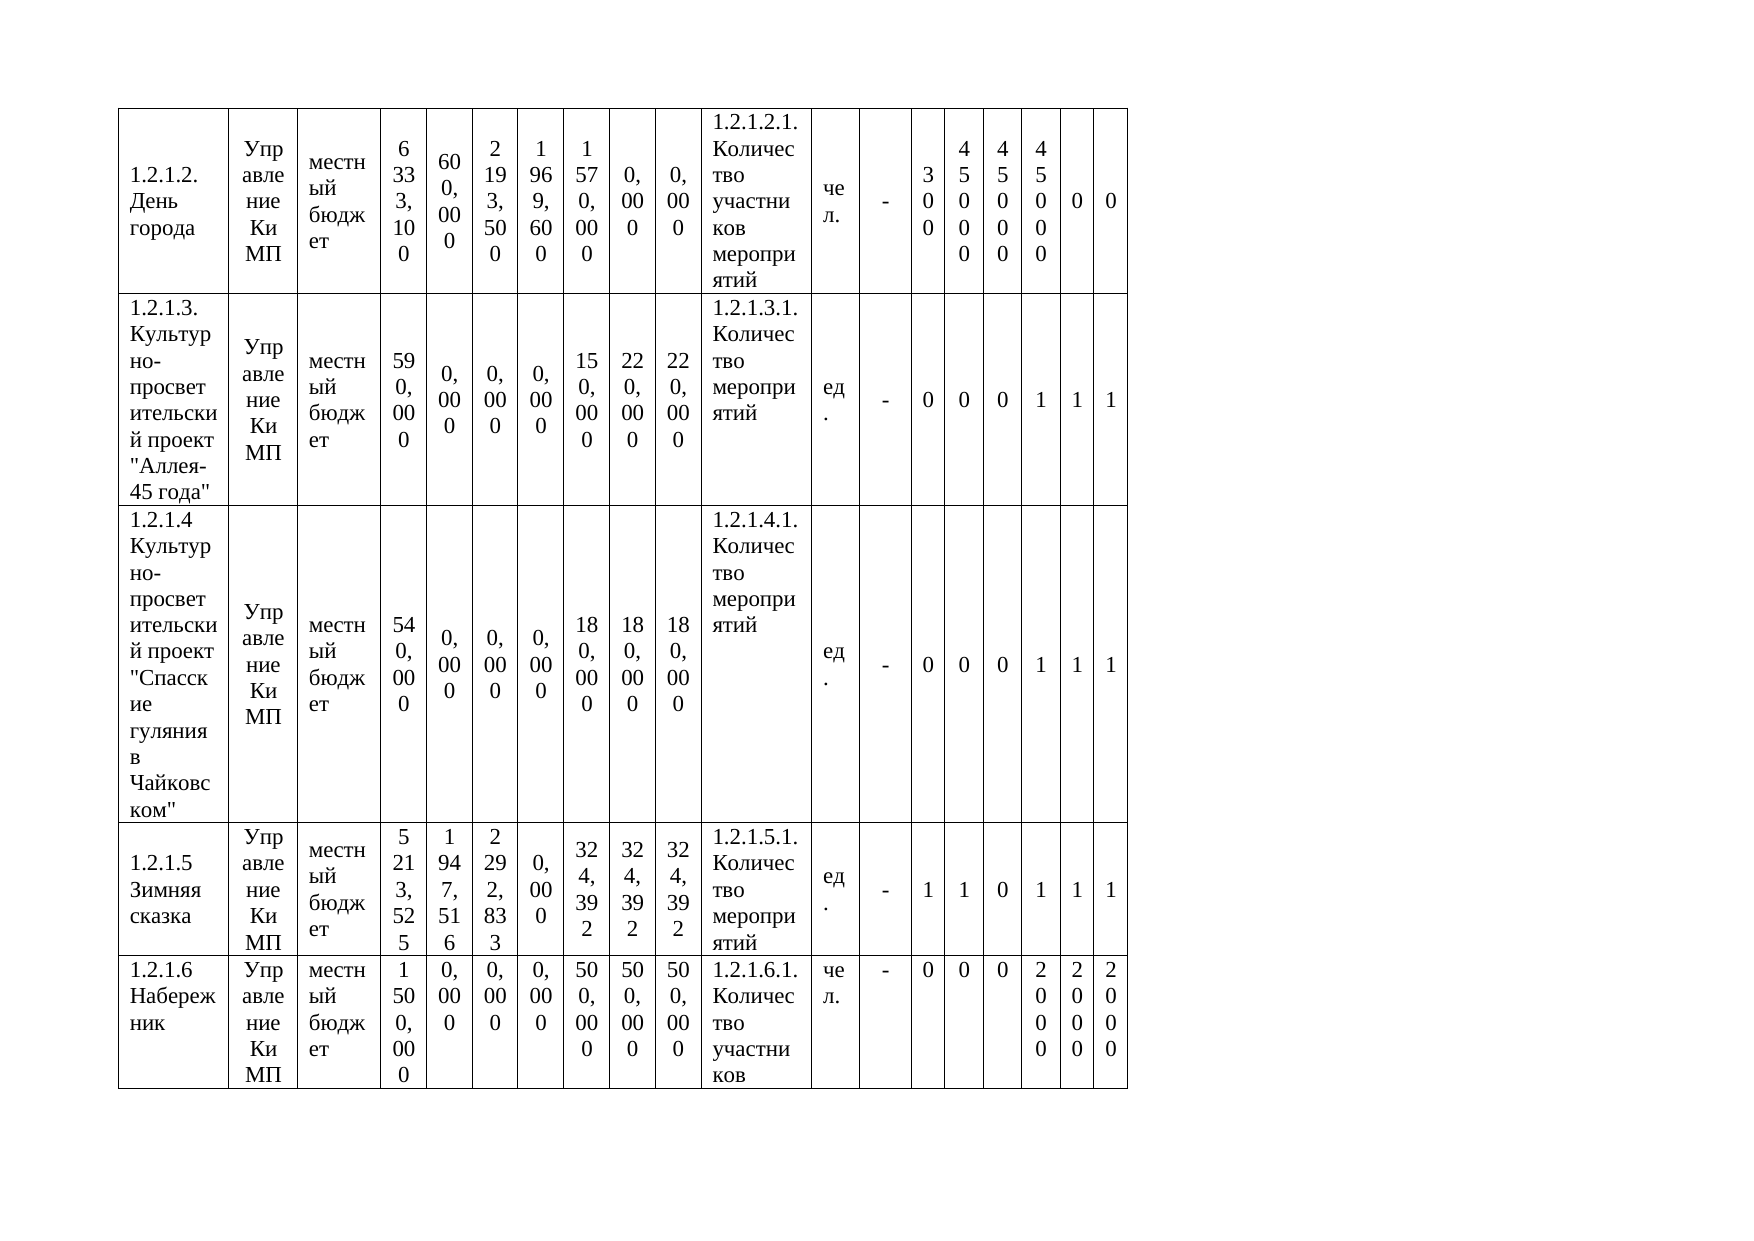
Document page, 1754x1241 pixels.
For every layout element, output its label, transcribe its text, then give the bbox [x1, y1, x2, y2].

table_cell 1 [1061, 823, 1093, 955]
table_cell 590,000 [381, 294, 426, 505]
table_cell 0 [984, 506, 1021, 822]
table_cell 45000 [1022, 109, 1060, 293]
table_cell Управление КиМП [229, 823, 297, 955]
table_cell ед. [812, 506, 859, 822]
table_cell 324,392 [610, 823, 655, 955]
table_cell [702, 956, 811, 1088]
table_cell местный бюджет [298, 823, 380, 955]
table_cell 500,000 [564, 956, 609, 1088]
table_cell - [860, 823, 911, 955]
table_cell чел. [812, 109, 859, 293]
table_cell 1 [1094, 506, 1127, 822]
table_cell 0 [984, 823, 1021, 955]
table_cell 1 [912, 823, 944, 955]
table_cell 300 [912, 109, 944, 293]
table_cell 2000 [1061, 956, 1093, 1088]
table_cell 1 570,000 [564, 109, 609, 293]
table_cell 1 [1022, 823, 1060, 955]
table_cell 1 [1061, 506, 1093, 822]
table_cell 1.2.1.2. День города [119, 109, 228, 293]
table_cell местный бюджет [298, 294, 380, 505]
table_cell 0 [1094, 109, 1127, 293]
table_cell 324,392 [564, 823, 609, 955]
table_cell 500,000 [656, 956, 701, 1088]
table_cell 0,000 [473, 956, 517, 1088]
table_cell 1.2.1.3. Культурно-просветительский проект "Аллея-45 года" [119, 294, 228, 505]
table_cell Управление КиМП [229, 506, 297, 822]
table_cell 180,000 [656, 506, 701, 822]
table_cell 0 [912, 956, 944, 1088]
table_cell 2000 [1094, 956, 1127, 1088]
table_cell 1.2.1.4 Культурно-просветительский проект "Спасские гуляния в Чайковском" [119, 506, 228, 822]
table_cell 1 [1061, 294, 1093, 505]
table_cell 1 [1094, 294, 1127, 505]
table_cell местный бюджет [298, 506, 380, 822]
table_cell 0,000 [473, 294, 517, 505]
table_cell 600,000 [427, 109, 472, 293]
table_cell 0,000 [518, 294, 563, 505]
table_cell 0 [984, 294, 1021, 505]
table_cell 1 969,600 [518, 109, 563, 293]
table_cell 180,000 [564, 506, 609, 822]
table_cell - [860, 109, 911, 293]
table_cell 0,000 [656, 109, 701, 293]
table_cell 0 [945, 506, 983, 822]
table_cell - [860, 294, 911, 505]
table_cell 324,392 [656, 823, 701, 955]
table_cell Управление КиМП [229, 956, 297, 1088]
table_cell 0,000 [518, 823, 563, 955]
table_cell 220,000 [610, 294, 655, 505]
table_cell 1 500,000 [381, 956, 426, 1088]
table_cell 500,000 [610, 956, 655, 1088]
table_cell 2 193,500 [473, 109, 517, 293]
table_cell 0,000 [427, 956, 472, 1088]
table_cell 0 [945, 956, 983, 1088]
table_cell 220,000 [656, 294, 701, 505]
table_cell 150,000 [564, 294, 609, 505]
table_cell - [860, 956, 911, 1088]
table_cell 1 [945, 823, 983, 955]
table_cell 0,000 [473, 506, 517, 822]
table_cell 0,000 [518, 956, 563, 1088]
table_cell 45000 [945, 109, 983, 293]
table_cell местный бюджет [298, 109, 380, 293]
table_cell 2 292,833 [473, 823, 517, 955]
table_cell 540,000 [381, 506, 426, 822]
table_cell 1.2.1.6 Набережник [119, 956, 228, 1088]
table_cell Управление КиМП [229, 109, 297, 293]
table_cell 6 333,100 [381, 109, 426, 293]
table_cell ед. [812, 823, 859, 955]
table_cell 0 [912, 294, 944, 505]
table_cell 0,000 [518, 506, 563, 822]
table_cell местный бюджет [298, 956, 380, 1088]
table_cell 2000 [1022, 956, 1060, 1088]
table_cell 0 [945, 294, 983, 505]
table_cell 5 213,525 [381, 823, 426, 955]
table_cell 45000 [984, 109, 1021, 293]
table_cell 1.2.1.3.1. Количество мероприятий [702, 294, 811, 505]
table_cell 1 [1022, 506, 1060, 822]
table_cell 1 [1022, 294, 1060, 505]
table_cell 0 [912, 506, 944, 822]
table_cell 0 [984, 956, 1021, 1088]
table_cell ед. [812, 294, 859, 505]
table_cell 1.2.1.5 Зимняя сказка [119, 823, 228, 955]
table_cell 0,000 [610, 109, 655, 293]
table_cell 0,000 [427, 294, 472, 505]
table_cell - [860, 506, 911, 822]
table_cell 0,000 [427, 506, 472, 822]
table_cell 1.2.1.5.1. Количество мероприятий [702, 823, 811, 955]
table_cell 1 [1094, 823, 1127, 955]
table_cell 1.2.1.4.1. Количество мероприятий [702, 506, 811, 822]
table_cell 0 [1061, 109, 1093, 293]
table_cell 1.2.1.2.1. Количество участников мероприятий [702, 109, 811, 293]
table_cell 1 947,516 [427, 823, 472, 955]
table_cell Управление КиМП [229, 294, 297, 505]
table_cell чел. [812, 956, 859, 1088]
table_cell 180,000 [610, 506, 655, 822]
